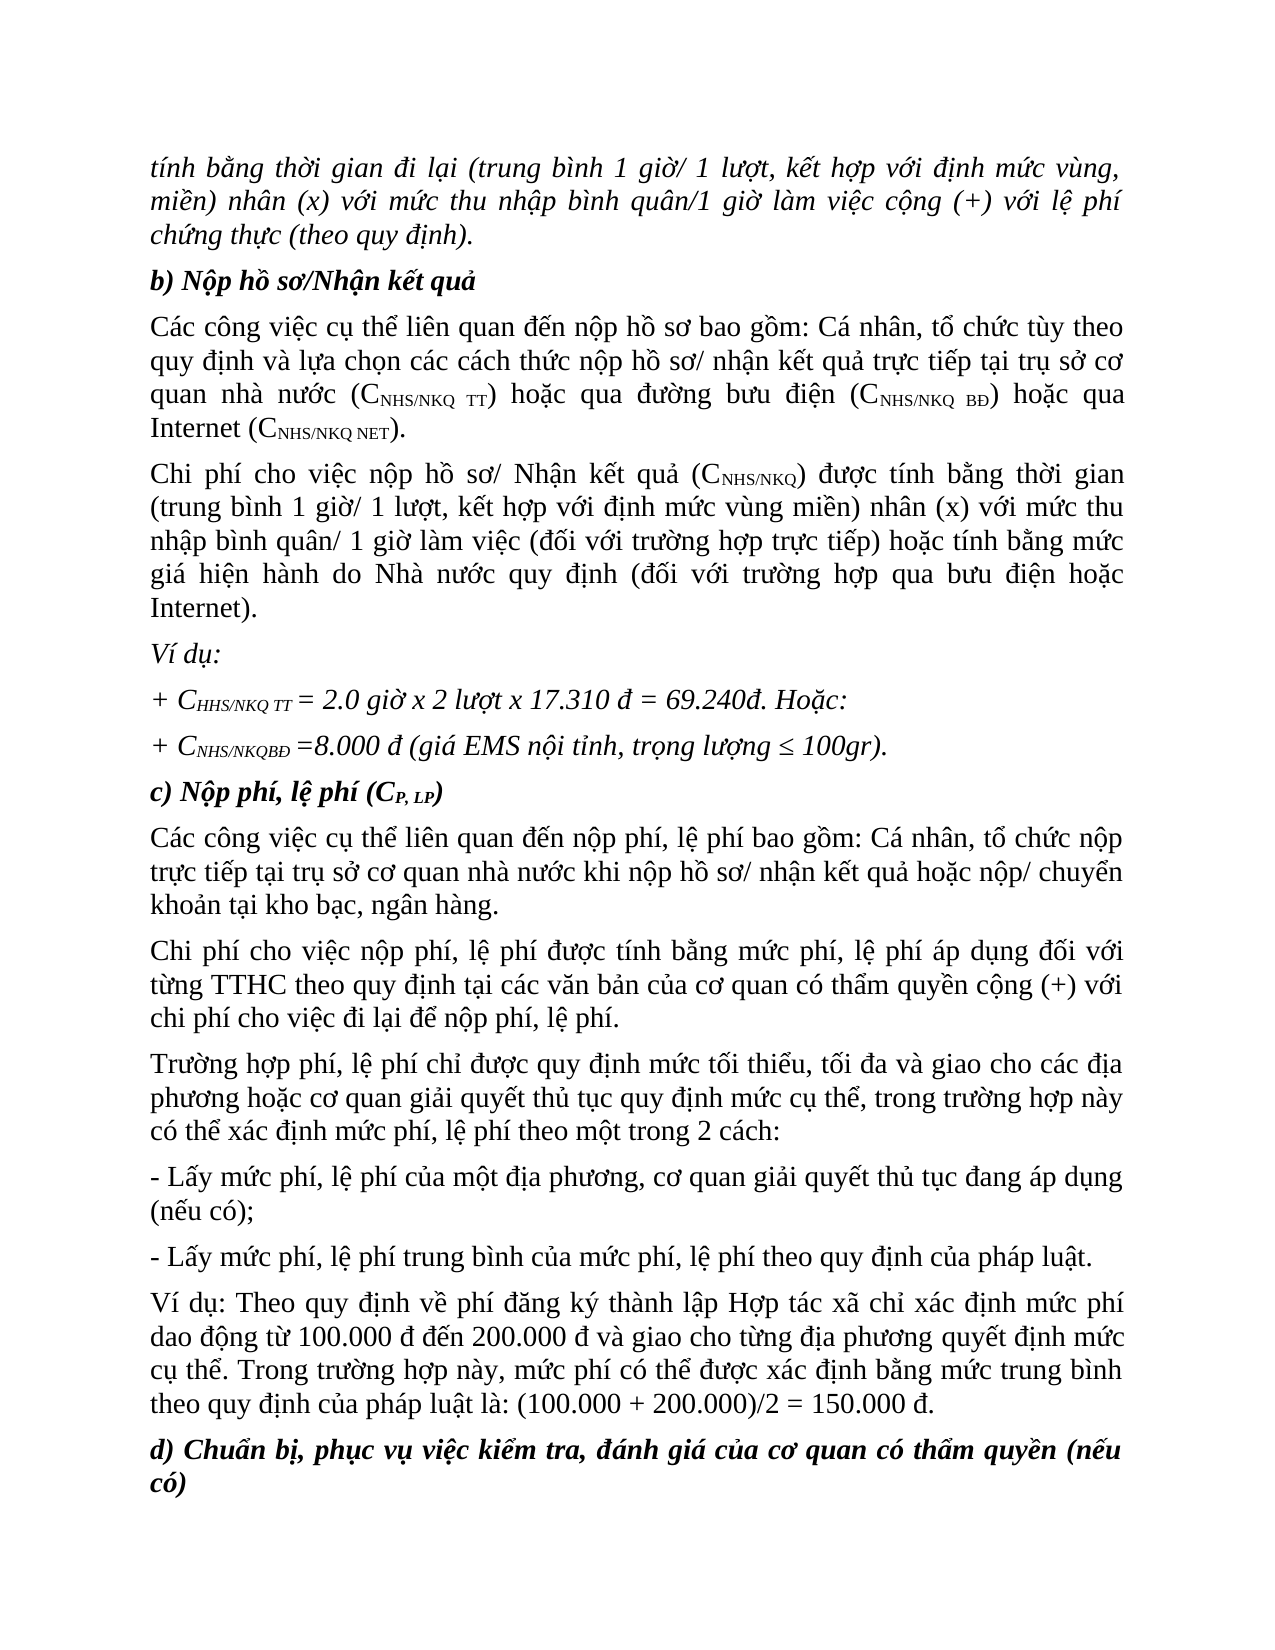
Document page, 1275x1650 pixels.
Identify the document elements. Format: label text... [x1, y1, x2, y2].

text Ví dụ: [150, 636, 1125, 669]
text - Lấy mức phí, lệ phí trung bình của mức phí, lệ phí theo quy định của pháp luật. [150, 1239, 1125, 1273]
text Ví dụ: Theo quy định về phí đăng ký thành lập Hợp tác xã chỉ xác định mức phí dao động từ 100.000 đ đến 200.000 đ và giao cho từng địa phương quyết định mức cụ thể. Trong trường hợp này, mức phí có thể được xác định bằng mức trung bình theo quy định của pháp luật là: (100.000 + 200.000)/2 = 150.000 đ. [150, 1285, 1125, 1419]
text c) Nộp phí, lệ phí (CP, LP) [150, 774, 1125, 808]
text + CHHS/NKQ TT = 2.0 giờ x 2 lượt x 17.310 đ = 69.240đ. Hoặc: [150, 682, 1125, 716]
text Chi phí cho việc nộp phí, lệ phí được tính bằng mức phí, lệ phí áp dụng đối với từng TTHC theo quy định tại các văn bản của cơ quan có thẩm quyền cộng (+) với chi phí cho việc đi lại để nộp phí, lệ phí. [150, 933, 1125, 1034]
text d) Chuẩn bị, phục vụ việc kiểm tra, đánh giá của cơ quan có thẩm quyền (nếu có) [150, 1432, 1125, 1499]
text Các công việc cụ thể liên quan đến nộp hồ sơ bao gồm: Cá nhân, tổ chức tùy theo quy định và lựa chọn các cách thức nộp hồ sơ/ nhận kết quả trực tiếp tại trụ sở cơ quan nhà nước (CNHS/NKQ TT) hoặc qua đường bưu điện (CNHS/NKQ BĐ) hoặc qua Internet (CNHS/NKQ NET). [150, 309, 1125, 443]
text + CNHS/NKQBĐ =8.000 đ (giá EMS nội tỉnh, trọng lượng ≤ 100gr). [150, 728, 1125, 762]
text Các công việc cụ thể liên quan đến nộp phí, lệ phí bao gồm: Cá nhân, tổ chức nộp trực tiếp tại trụ sở cơ quan nhà nước khi nộp hồ sơ/ nhận kết quả hoặc nộp/ chuyển khoản tại kho bạc, ngân hàng. [150, 820, 1125, 921]
text - Lấy mức phí, lệ phí của một địa phương, cơ quan giải quyết thủ tục đang áp dụng (nếu có); [150, 1159, 1125, 1227]
text Trường hợp phí, lệ phí chỉ được quy định mức tối thiểu, tối đa và giao cho các địa phương hoặc cơ quan giải quyết thủ tục quy định mức cụ thể, trong trường hợp này có thể xác định mức phí, lệ phí theo một trong 2 cách: [150, 1046, 1125, 1147]
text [150, 150, 1125, 251]
text b) Nộp hồ sơ/Nhận kết quả [150, 263, 1125, 297]
text Chi phí cho việc nộp hồ sơ/ Nhận kết quả (CNHS/NKQ) được tính bằng thời gian (trung bình 1 giờ/ 1 lượt, kết hợp với định mức vùng miền) nhân (x) với mức thu nhập bình quân/ 1 giờ làm việc (đối với trường hợp trực tiếp) hoặc tính bằng mức giá hiện hành do Nhà nước quy định (đối với trường hợp qua bưu điện hoặc Internet). [150, 456, 1125, 623]
